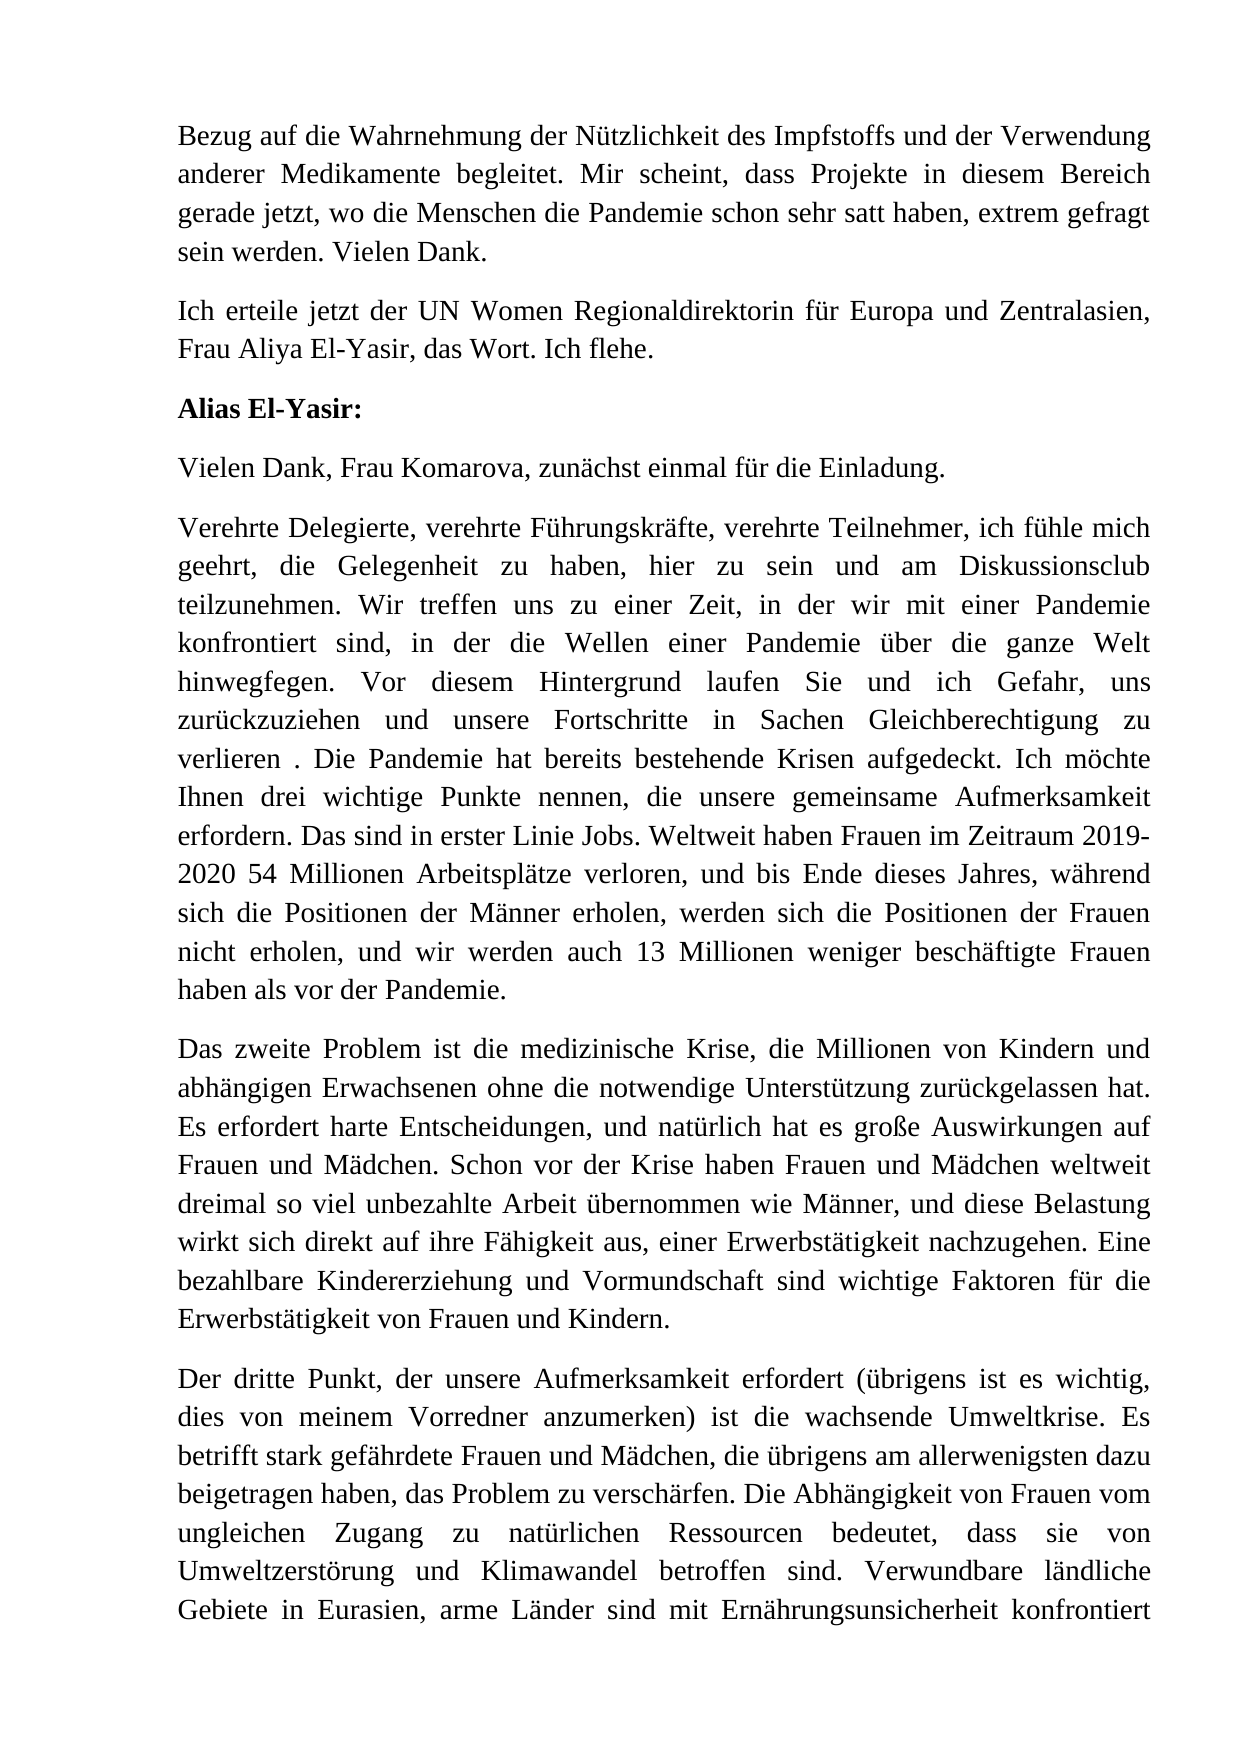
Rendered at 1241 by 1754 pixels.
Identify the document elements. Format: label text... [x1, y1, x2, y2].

text Alias ​​El-Yasir: [177, 391, 1152, 424]
text Ich erteile jetzt der UN Women Regionaldirektorin für Europa und Zentralasien, Frau Aliya El-Yasir, das Wort. Ich flehe. [177, 293, 1152, 365]
text Verehrte Delegierte, verehrte Führungskräfte, verehrte Teilnehmer, ich fühle mich geehrt, die Gelegenheit zu haben, hier zu sein und am Diskussionsclub teilzunehmen. Wir treffen uns zu einer Zeit, in der wir mit einer Pandemie konfrontiert sind, in der die Wellen einer Pandemie über die ganze Welt hinwegfegen. Vor diesem Hintergrund laufen Sie und ich Gefahr, uns zurückzuziehen und unsere Fortschritte in Sachen Gleichberechtigung zu verlieren . Die Pandemie hat bereits bestehende Krisen aufgedeckt. Ich möchte Ihnen drei wichtige Punkte nennen, die unsere gemeinsame Aufmerksamkeit erfordern. Das sind in erster Linie Jobs. Weltweit haben Frauen im Zeitraum 2019-2020 54 Millionen Arbeitsplätze verloren, und bis Ende dieses Jahres, während sich die Positionen der Männer erholen, werden sich die Positionen der Frauen nicht erholen, und wir werden auch 13 Millionen weniger beschäftigte Frauen haben als vor der Pandemie. [177, 510, 1152, 1006]
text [177, 118, 1152, 267]
text Vielen Dank, Frau Komarova, zunächst einmal für die Einladung. [177, 450, 1152, 484]
text Das zweite Problem ist die medizinische Krise, die Millionen von Kindern und abhängigen Erwachsenen ohne die notwendige Unterstützung zurückgelassen hat. Es erfordert harte Entscheidungen, und natürlich hat es große Auswirkungen auf Frauen und Mädchen. Schon vor der Krise haben Frauen und Mädchen weltweit dreimal so viel unbezahlte Arbeit übernommen wie Männer, und diese Belastung wirkt sich direkt auf ihre Fähigkeit aus, einer Erwerbstätigkeit nachzugehen. Eine bezahlbare Kindererziehung und Vormundschaft sind wichtige Faktoren für die Erwerbstätigkeit von Frauen und Kindern. [177, 1032, 1152, 1335]
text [177, 1361, 1152, 1626]
